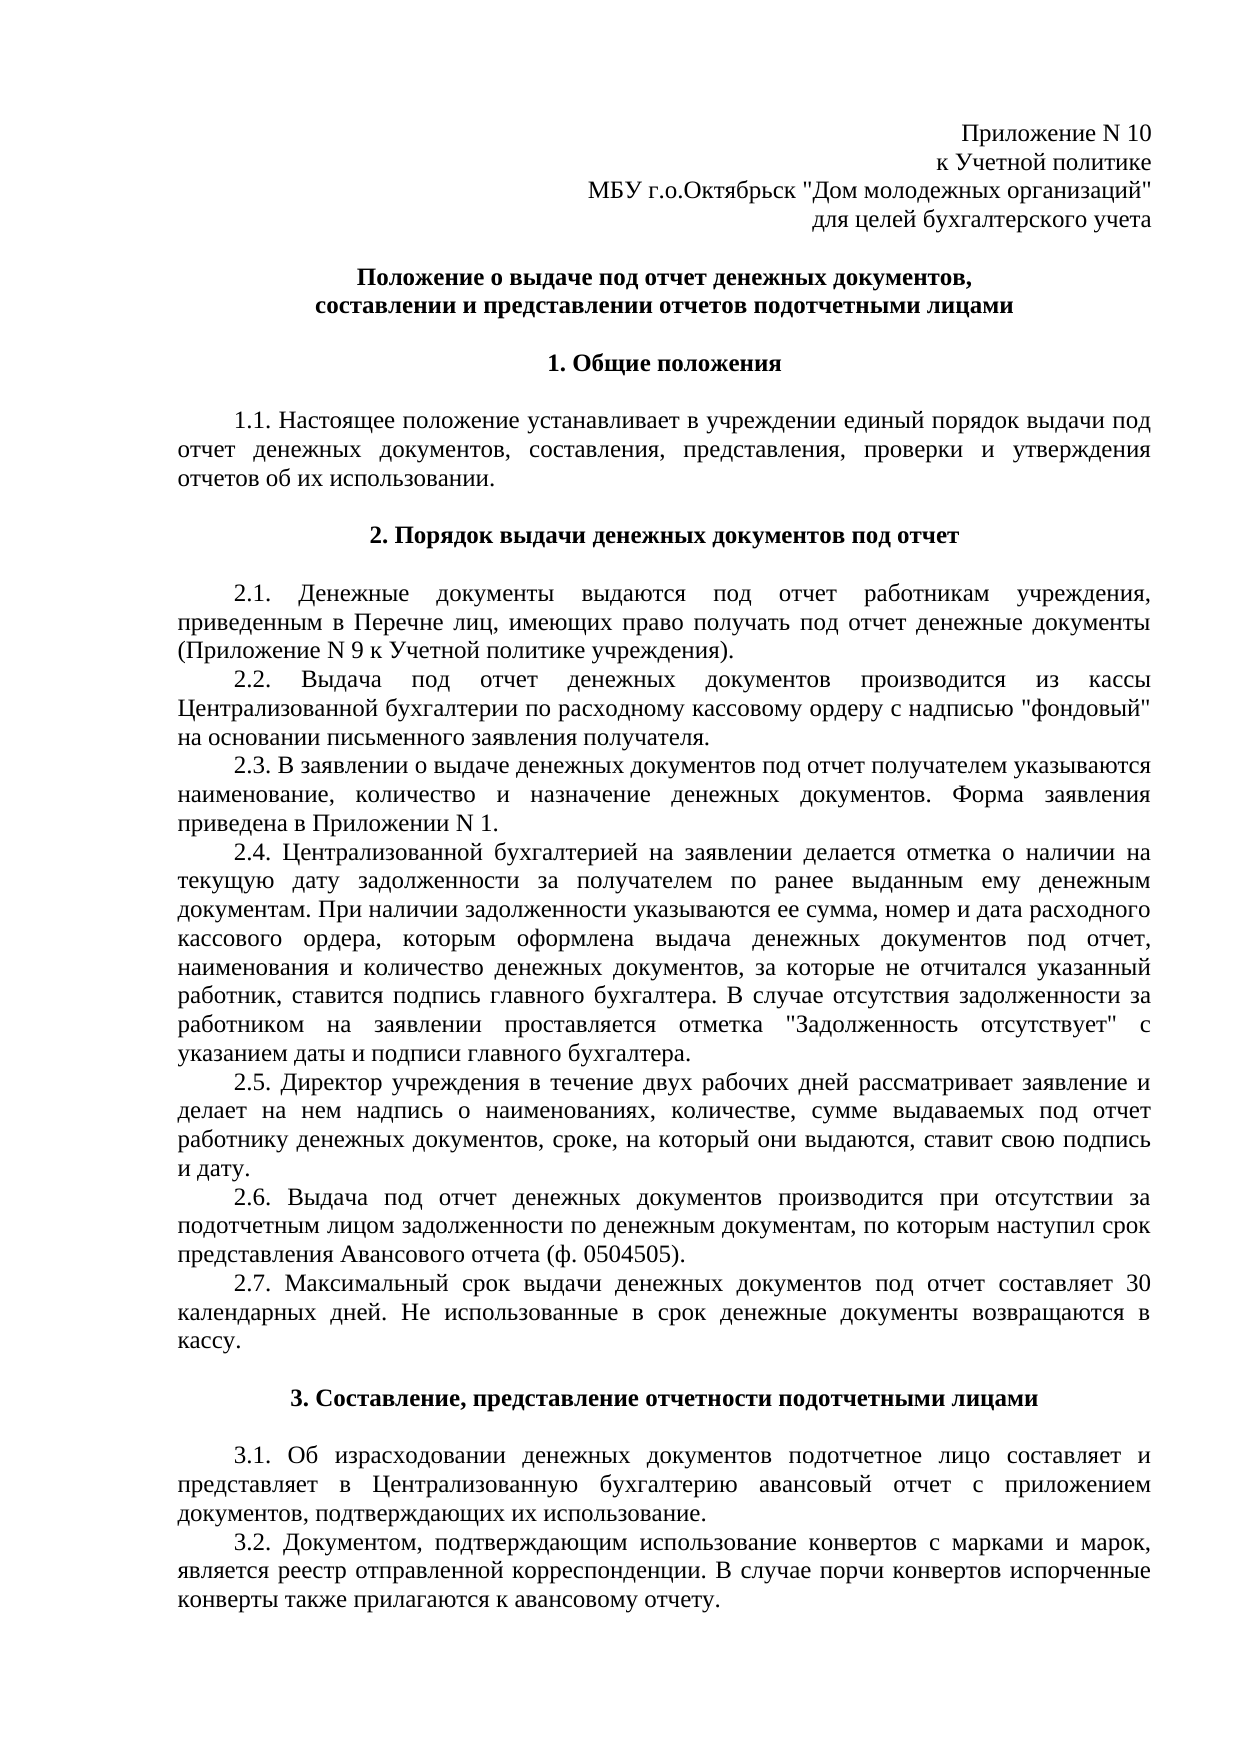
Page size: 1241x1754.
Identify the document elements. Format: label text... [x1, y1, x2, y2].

text МБУ г.о.Октябрьск "Дом молодежных организаций" [177, 176, 1152, 204]
text для целей бухгалтерского учета [177, 204, 1152, 233]
text 2.3. В заявлении о выдаче денежных документов под отчет получателем указываются наименование, количество и назначение денежных документов. Форма заявления приведена в Приложении N 1. [177, 751, 1152, 837]
text Приложение N 10 [177, 118, 1152, 147]
text 3.2. Документом, подтверждающим использование конвертов с марками и марок, является реестр отправленной корреспонденции. В случае порчи конвертов испорченные конверты также прилагаются к авансовому отчету. [177, 1527, 1152, 1613]
text 1. Общие положения [177, 348, 1152, 377]
text Положение о выдаче под отчет денежных документов, [177, 262, 1152, 291]
text 2.7. Максимальный срок выдачи денежных документов под отчет составляет 30 календарных дней. Не использованные в срок денежные документы возвращаются в кассу. [177, 1268, 1152, 1354]
text 2.1. Денежные документы выдаются под отчет работникам учреждения, приведенным в Перечне лиц, имеющих право получать под отчет денежные документы (Приложение N 9 к Учетной политике учреждения). [177, 578, 1152, 664]
text к Учетной политике [177, 147, 1152, 176]
text 2.6. Выдача под отчет денежных документов производится при отсутствии за подотчетным лицом задолженности по денежным документам, по которым наступил срок представления Авансового отчета (ф. 0504505). [177, 1182, 1152, 1268]
text 3. Составление, представление отчетности подотчетными лицами [177, 1383, 1152, 1412]
text 2. Порядок выдачи денежных документов под отчет [177, 521, 1152, 549]
text 1.1. Настоящее положение устанавливает в учреждении единый порядок выдачи под отчет денежных документов, составления, представления, проверки и утверждения отчетов об их использовании. [177, 406, 1152, 492]
text составлении и представлении отчетов подотчетными лицами [177, 291, 1152, 319]
text 2.5. Директор учреждения в течение двух рабочих дней рассматривает заявление и делает на нем надпись о наименованиях, количестве, сумме выдаваемых под отчет работнику денежных документов, сроке, на который они выдаются, ставит свою подпись и дату. [177, 1067, 1152, 1182]
text 2.2. Выдача под отчет денежных документов производится из кассы Централизованной бухгалтерии по расходному кассовому ордеру с надписью "фондовый" на основании письменного заявления получателя. [177, 664, 1152, 751]
text 2.4. Централизованной бухгалтерией на заявлении делается отметка о наличии на текущую дату задолженности за получателем по ранее выданным ему денежным документам. При наличии задолженности указываются ее сумма, номер и дата расходного кассового ордера, которым оформлена выдача денежных документов под отчет, наименования и количество денежных документов, за которые не отчитался указанный работник, ставится подпись главного бухгалтера. В случае отсутствия задолженности за работником на заявлении проставляется отметка "Задолженность отсутствует" с указанием даты и подписи главного бухгалтера. [177, 837, 1152, 1067]
text 3.1. Об израсходовании денежных документов подотчетное лицо составляет и представляет в Централизованную бухгалтерию авансовый отчет с приложением документов, подтверждающих их использование. [177, 1441, 1152, 1527]
